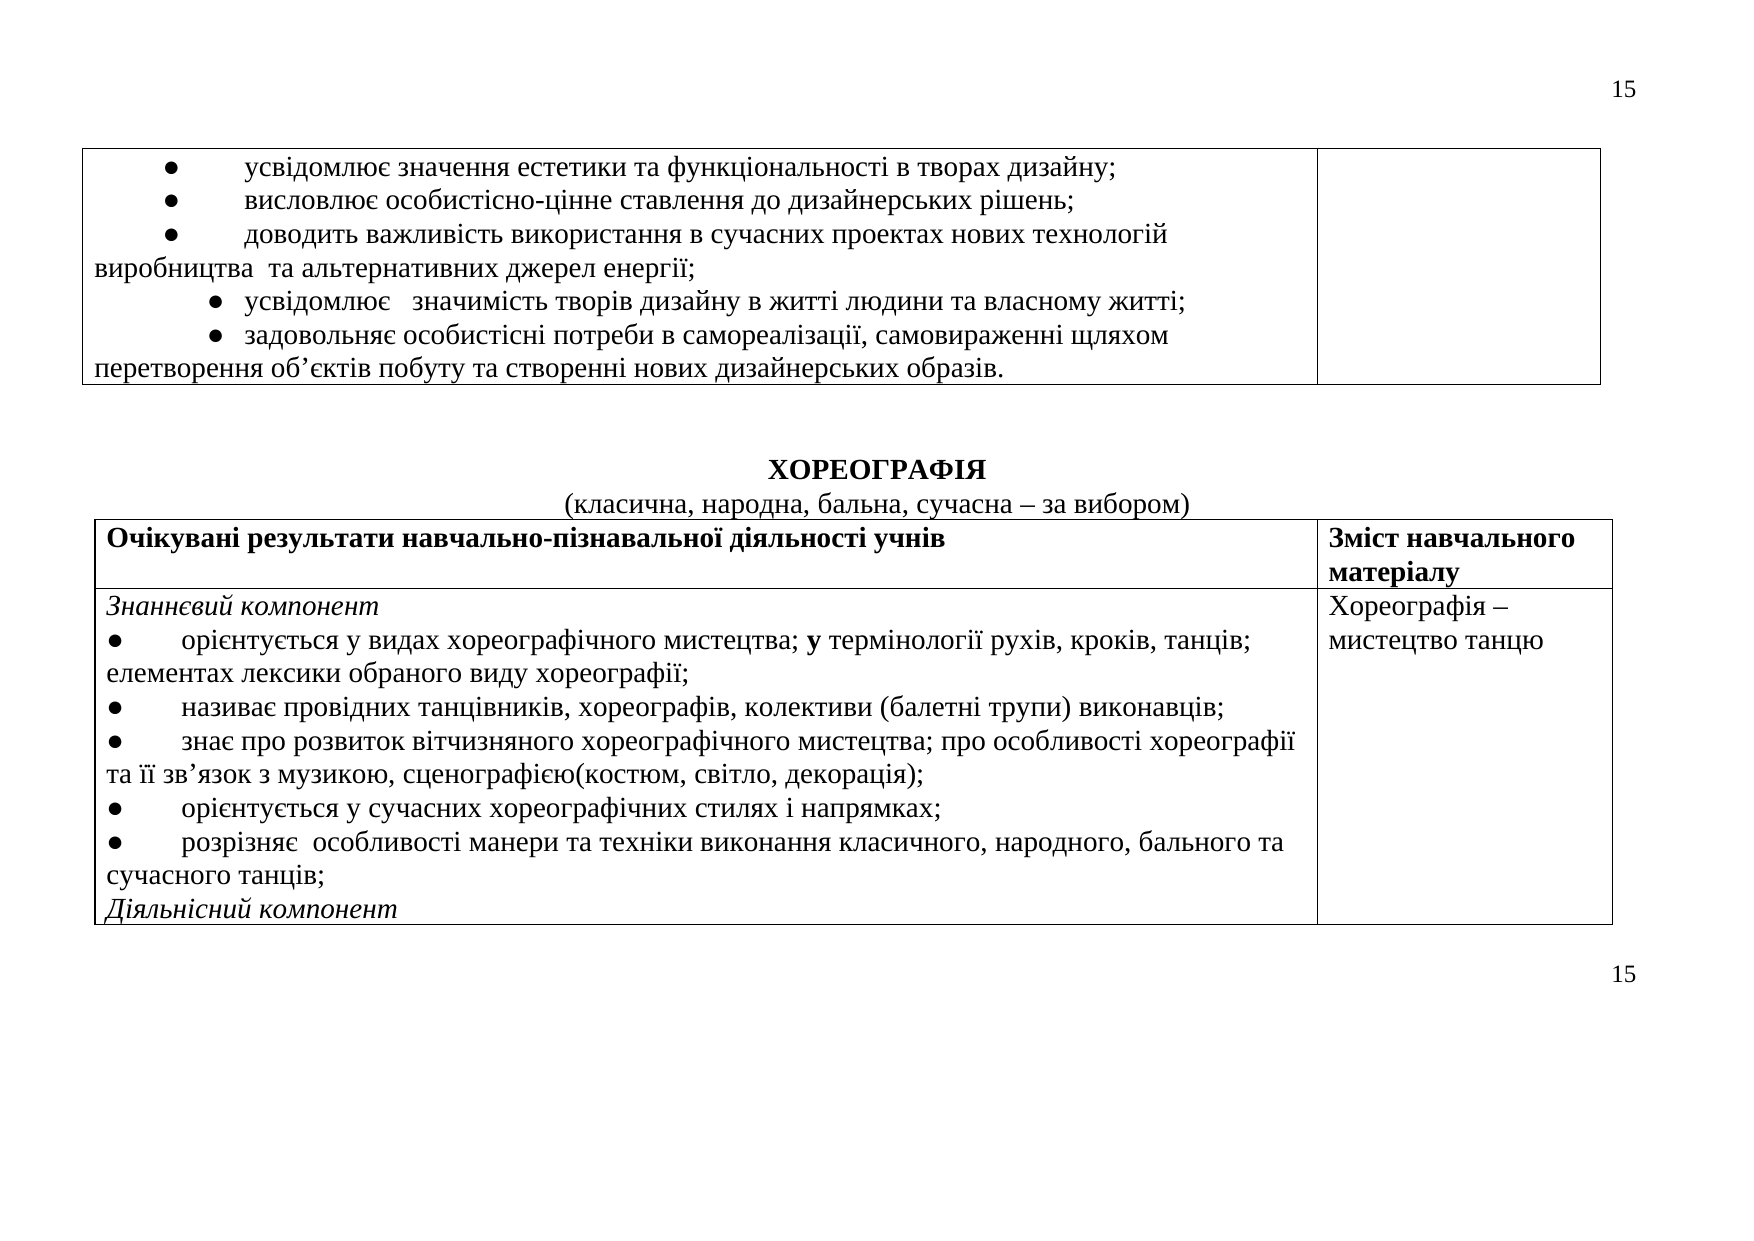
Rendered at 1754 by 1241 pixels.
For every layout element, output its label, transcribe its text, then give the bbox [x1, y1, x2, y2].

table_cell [1318, 589, 1612, 924]
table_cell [83, 149, 1317, 384]
text (класична, народна, бальна, сучасна – за вибором) [118, 486, 1636, 519]
table_header Зміст навчального матеріалу [1318, 520, 1612, 587]
text ХОРЕОГРАФІЯ [118, 452, 1636, 486]
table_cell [96, 589, 1317, 924]
table_header Очікувані результати навчально-пізнавальної діяльності учнів [96, 520, 1317, 587]
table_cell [1318, 149, 1600, 384]
